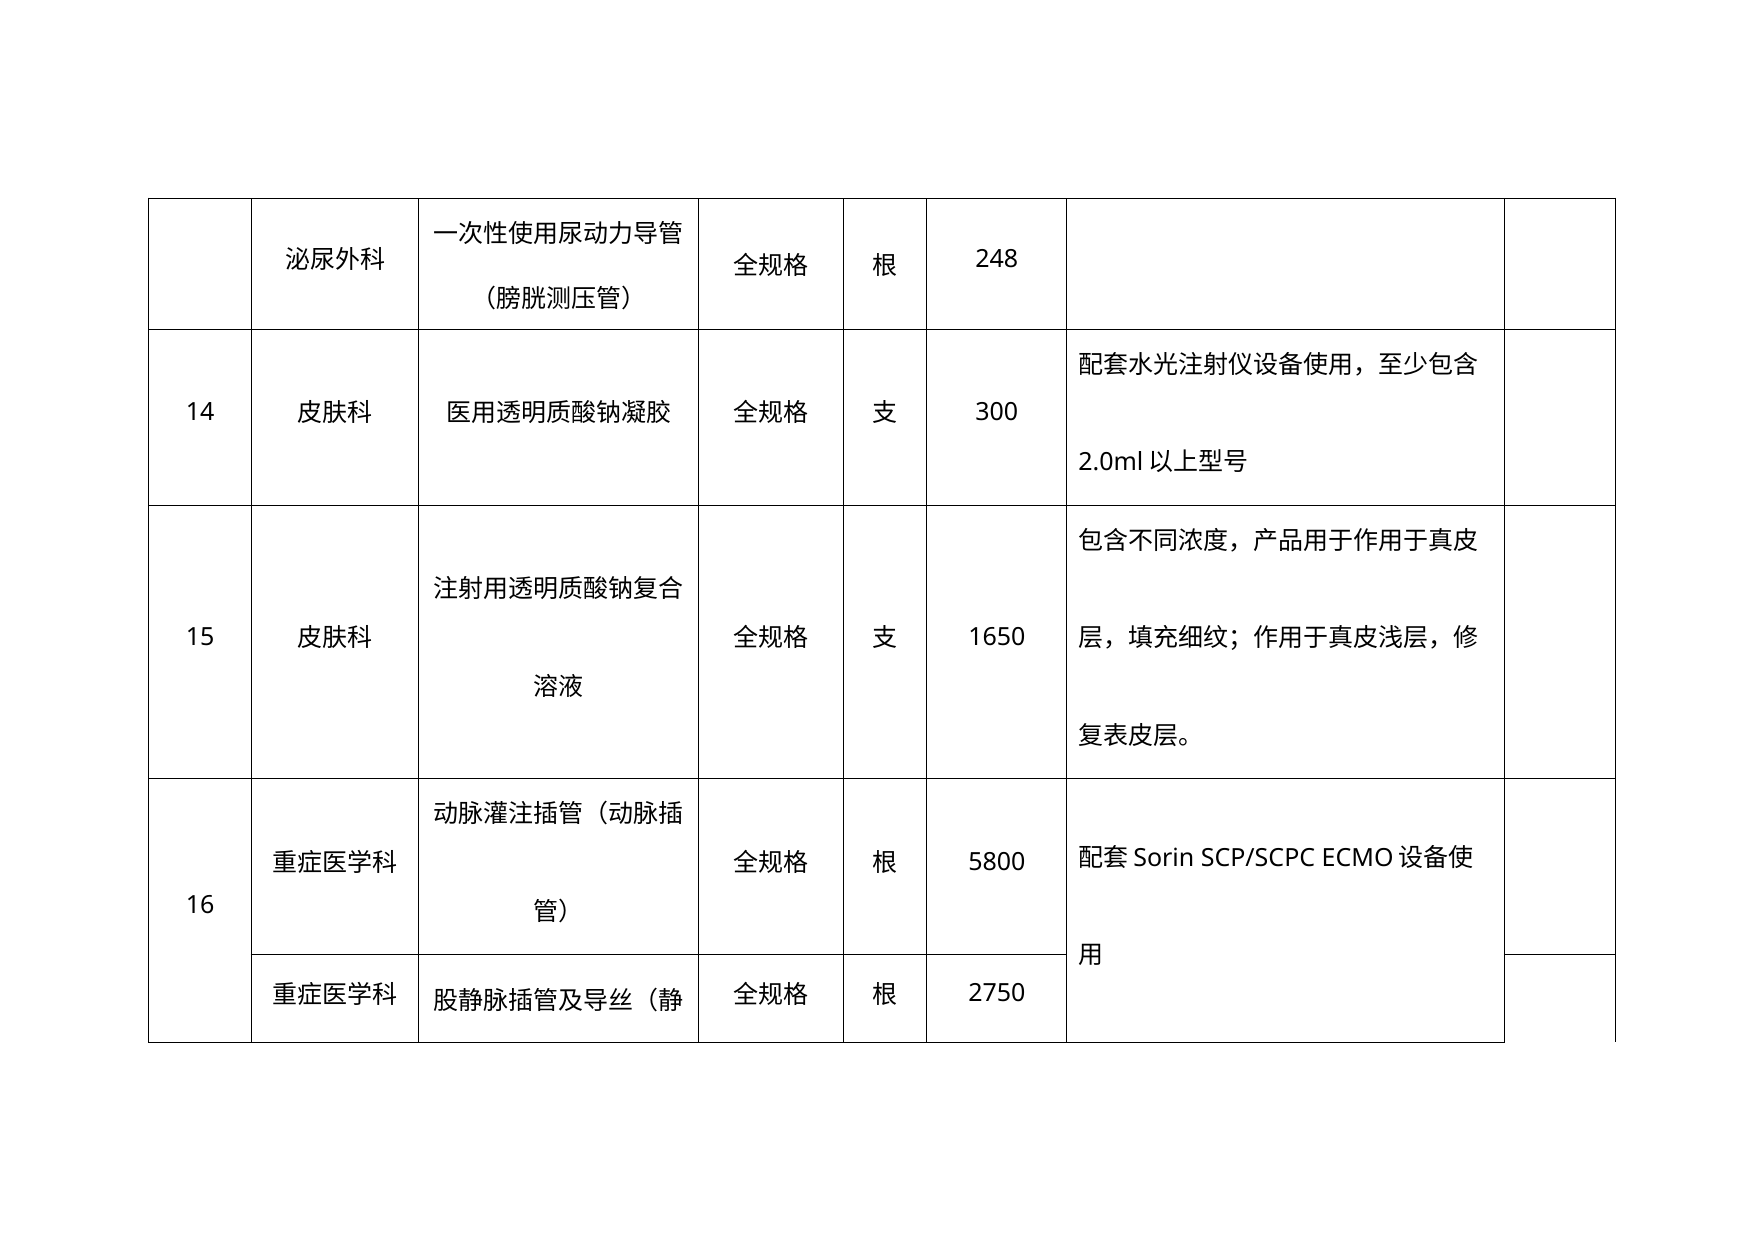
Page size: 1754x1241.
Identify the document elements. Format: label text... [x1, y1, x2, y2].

table_cell 14 [149, 330, 251, 505]
table_cell 配套水光注射仪设备使用，至少包含2.0ml以上型号 [1067, 330, 1504, 505]
table_cell 5800 [927, 779, 1066, 954]
table_cell 2750 [927, 955, 1066, 1042]
table_cell 300 [927, 330, 1066, 505]
table_cell 医用透明质酸钠凝胶 [419, 330, 698, 505]
table_cell 根 [844, 779, 926, 954]
table_cell 全规格 [699, 779, 843, 954]
table_cell 包含不同浓度，产品用于作用于真皮层，填充细纹；作用于真皮浅层，修复表皮层。 [1067, 506, 1504, 778]
table_cell 根 [844, 199, 926, 329]
table_cell 16 [149, 779, 251, 1042]
table_cell 配套Sorin SCP/SCPC ECMO设备使用 [1067, 779, 1504, 1042]
table_cell 重症医学科 [252, 955, 418, 1042]
table_cell 全规格 [699, 506, 843, 778]
table_cell 注射用透明质酸钠复合溶液 [419, 506, 698, 778]
table_cell 全规格 [699, 955, 843, 1042]
table_cell 股静脉插管及导丝（静脉插管） [419, 955, 698, 1042]
table_cell 支 [844, 330, 926, 505]
table_cell 全规格 [699, 330, 843, 505]
table_cell 动脉灌注插管（动脉插管） [419, 779, 698, 954]
table_cell 248 [927, 199, 1066, 329]
table_cell 一次性使用尿动力导管（膀胱测压管） [419, 199, 698, 329]
table_cell [1505, 506, 1615, 778]
table_cell 皮肤科 [252, 330, 418, 505]
table_cell [1505, 955, 1615, 1042]
table_cell 15 [149, 506, 251, 778]
table_cell [1505, 779, 1615, 954]
table_cell 重症医学科 [252, 779, 418, 954]
table_cell 根 [844, 955, 926, 1042]
table_cell 支 [844, 506, 926, 778]
table_cell 皮肤科 [252, 506, 418, 778]
table_cell [1505, 330, 1615, 505]
table_cell 1650 [927, 506, 1066, 778]
table_cell 全规格 [699, 199, 843, 329]
table_cell 泌尿外科 [252, 199, 418, 329]
